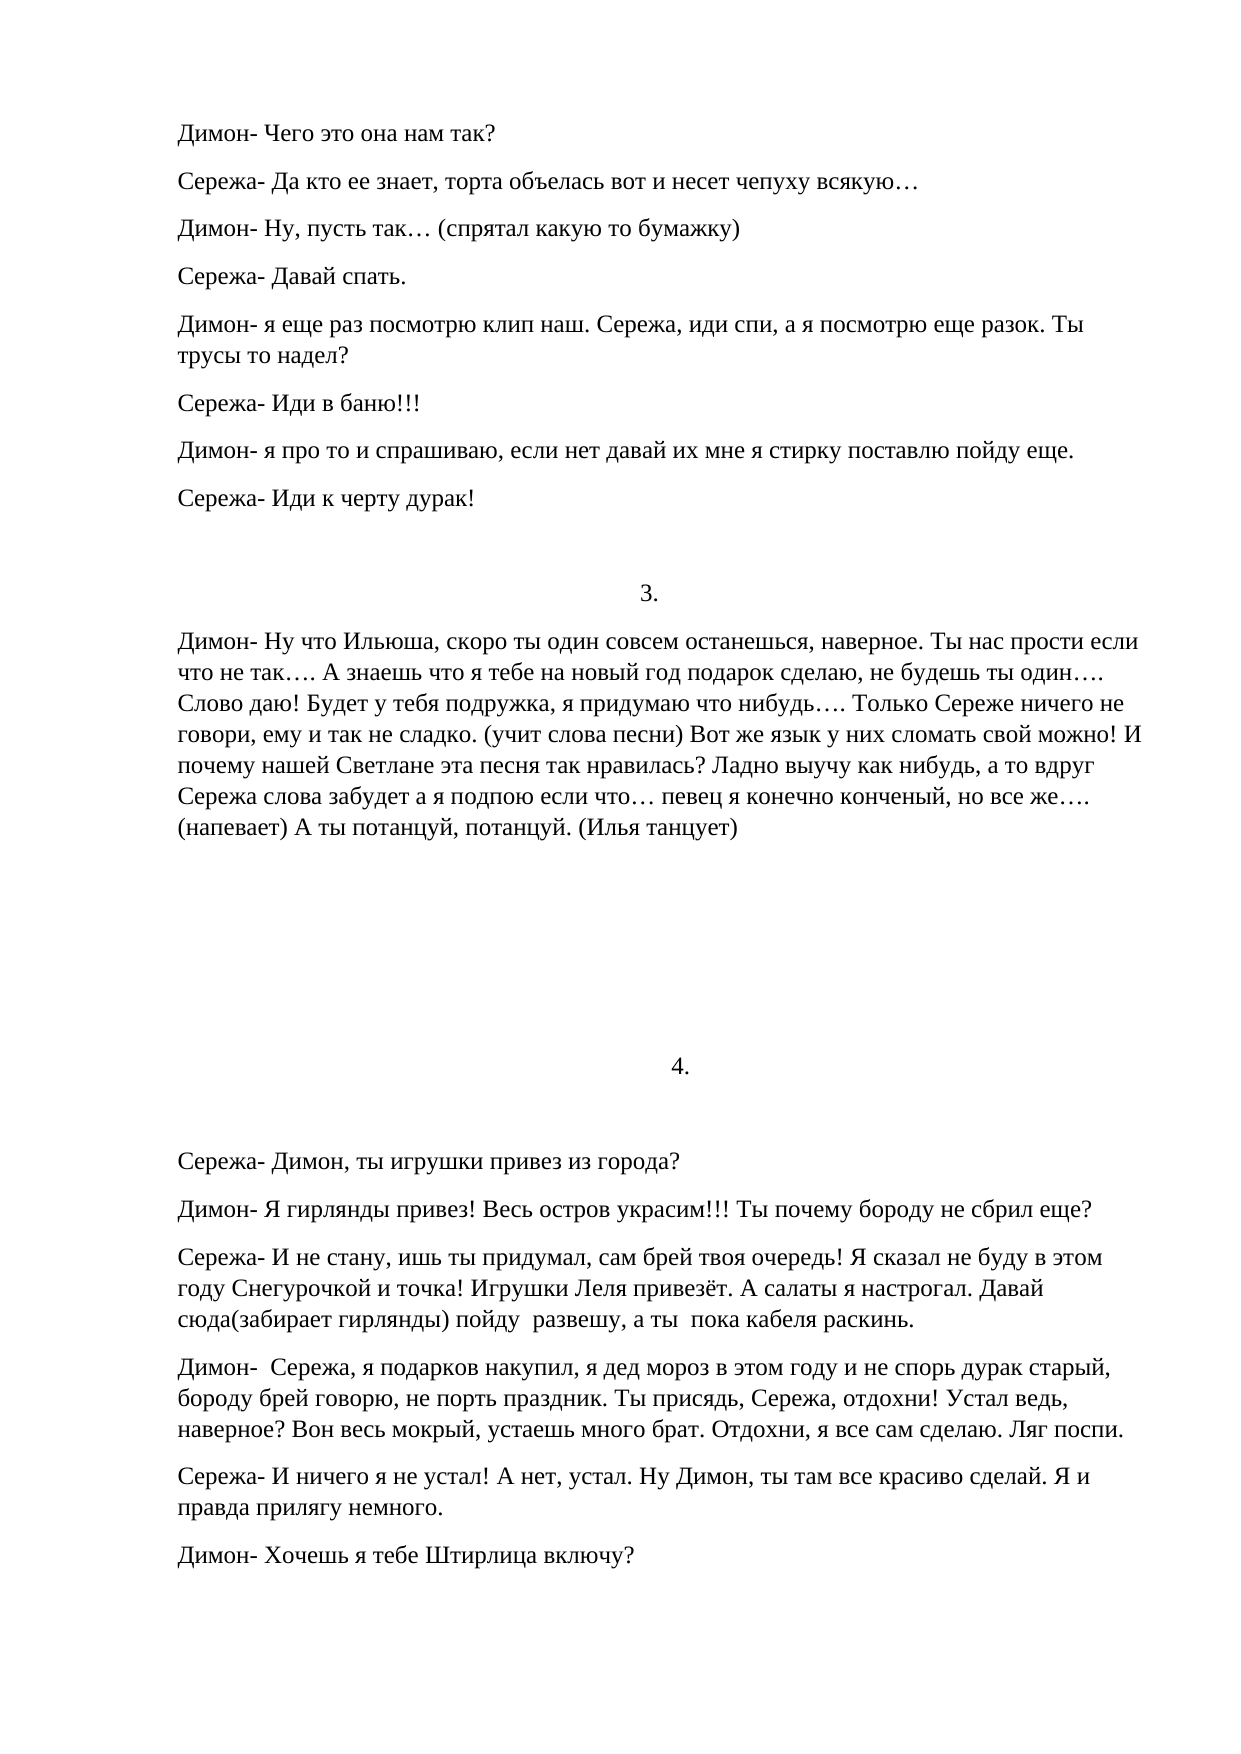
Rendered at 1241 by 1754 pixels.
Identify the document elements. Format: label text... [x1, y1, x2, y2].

text Димон- Сережа, я подарков накупил, я дед мороз в этом году и не спорь дурак старый, бороду брей говорю, не порть праздник. Ты присядь, Сережа, отдохни! Устал ведь, наверное? Вон весь мокрый, устаешь много брат. Отдохни, я все сам сделаю. Ляг поспи. [177, 1352, 1152, 1442]
text Сережа- И не стану, ишь ты придумал, сам брей твоя очередь! Я сказал не буду в этом году Снегурочкой и точка! Игрушки Леля привезёт. А салаты я настрогал. Давай сюда(забирает гирлянды) пойду развешу, а ты пока кабеля раскинь. [177, 1242, 1152, 1333]
text Сережа- Давай спать. [177, 261, 1152, 290]
text 3. [177, 578, 1152, 607]
text Димон- Ну, пусть так… (спрятал какую то бумажку) [177, 213, 1152, 242]
text 4. [177, 1051, 1152, 1080]
text Сережа- Иди к черту дурак! [177, 483, 1152, 512]
text Димон- я еще раз посмотрю клип наш. Сережа, иди спи, а я посмотрю еще разок. Ты трусы то надел? [177, 309, 1152, 369]
text Димон- я про то и спрашиваю, если нет давай их мне я стирку поставлю пойду еще. [177, 435, 1152, 464]
text Сережа- И ничего я не устал! А нет, устал. Ну Димон, ты там все красиво сделай. Я и правда прилягу немного. [177, 1461, 1152, 1521]
text Сережа- Димон, ты игрушки привез из города? [177, 1146, 1152, 1175]
text Димон- Хочешь я тебе Штирлица включу? [177, 1540, 1152, 1569]
text Димон- Я гирлянды привез! Весь остров украсим!!! Ты почему бороду не сбрил еще? [177, 1194, 1152, 1223]
text Сережа- Иди в баню!!! [177, 388, 1152, 416]
text Димон- Чего это она нам так? [177, 118, 1152, 147]
text Сережа- Да кто ее знает, торта объелась вот и несет чепуху всякую… [177, 166, 1152, 194]
text Димон- Ну что Ильюша, скоро ты один совсем останешься, наверное. Ты нас прости если что не так…. А знаешь что я тебе на новый год подарок сделаю, не будешь ты один…. Слово даю! Будет у тебя подружка, я придумаю что нибудь…. Только Сереже ничего не говори, ему и так не сладко. (учит слова песни) Вот же язык у них сломать свой можно! И почему нашей Светлане эта песня так нравилась? Ладно выучу как нибудь, а то вдруг Сережа слова забудет а я подпою если что… певец я конечно конченый, но все же…. (напевает) А ты потанцуй, потанцуй. (Илья танцует) [177, 626, 1152, 841]
